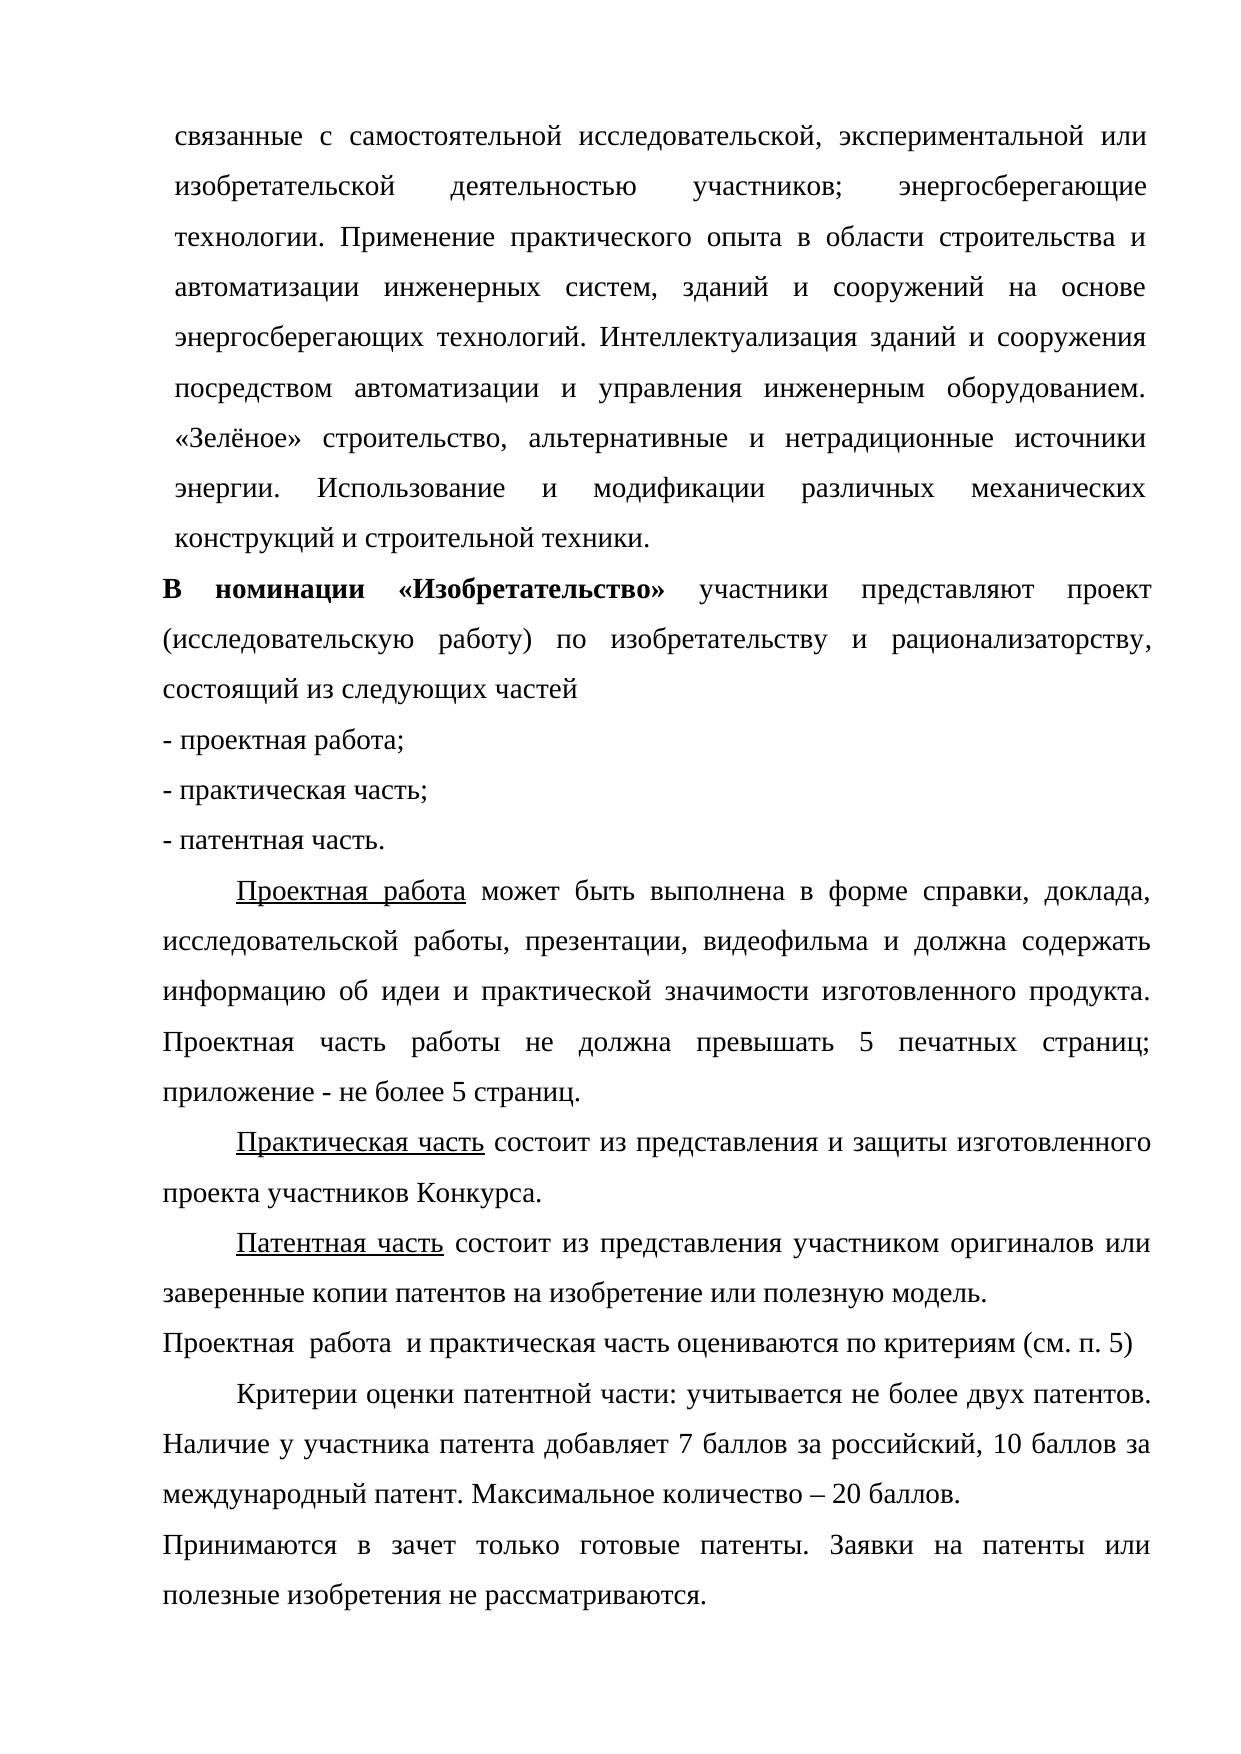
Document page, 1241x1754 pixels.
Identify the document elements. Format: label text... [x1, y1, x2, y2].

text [174, 118, 1147, 554]
text Проектная работа может быть выполнена в форме справки, доклада, исследовательской работы, презентации, видеофильма и должна содержать информацию об идеи и практической значимости изготовленного продукта. Проектная часть работы не должна превышать 5 печатных страниц; приложение - не более 5 страниц. [162, 873, 1152, 1108]
text - проектная работа; [162, 722, 1152, 755]
text Патентная часть состоит из представления участником оригиналов или заверенные копии патентов на изобретение или полезную модель. [162, 1225, 1152, 1309]
text - практическая часть; [162, 772, 1152, 806]
text Проектная работа и практическая часть оцениваются по критериям (см. п. 5) [162, 1326, 1152, 1359]
text - патентная часть. [162, 822, 1152, 856]
text Практическая часть состоит из представления и защиты изготовленного проекта участников Конкурса. [162, 1124, 1152, 1208]
text Критерии оценки патентной части: учитывается не более двух патентов. Наличие у участника патента добавляет 7 баллов за российский, 10 баллов за международный патент. Максимальное количество – 20 баллов. [162, 1376, 1152, 1510]
text В номинации «Изобретательство» участники представляют проект (исследовательскую работу) по изобретательству и рационализаторству, состоящий из следующих частей [162, 571, 1152, 705]
text Принимаются в зачет только готовые патенты. Заявки на патенты или полезные изобретения не рассматриваются. [162, 1527, 1152, 1611]
